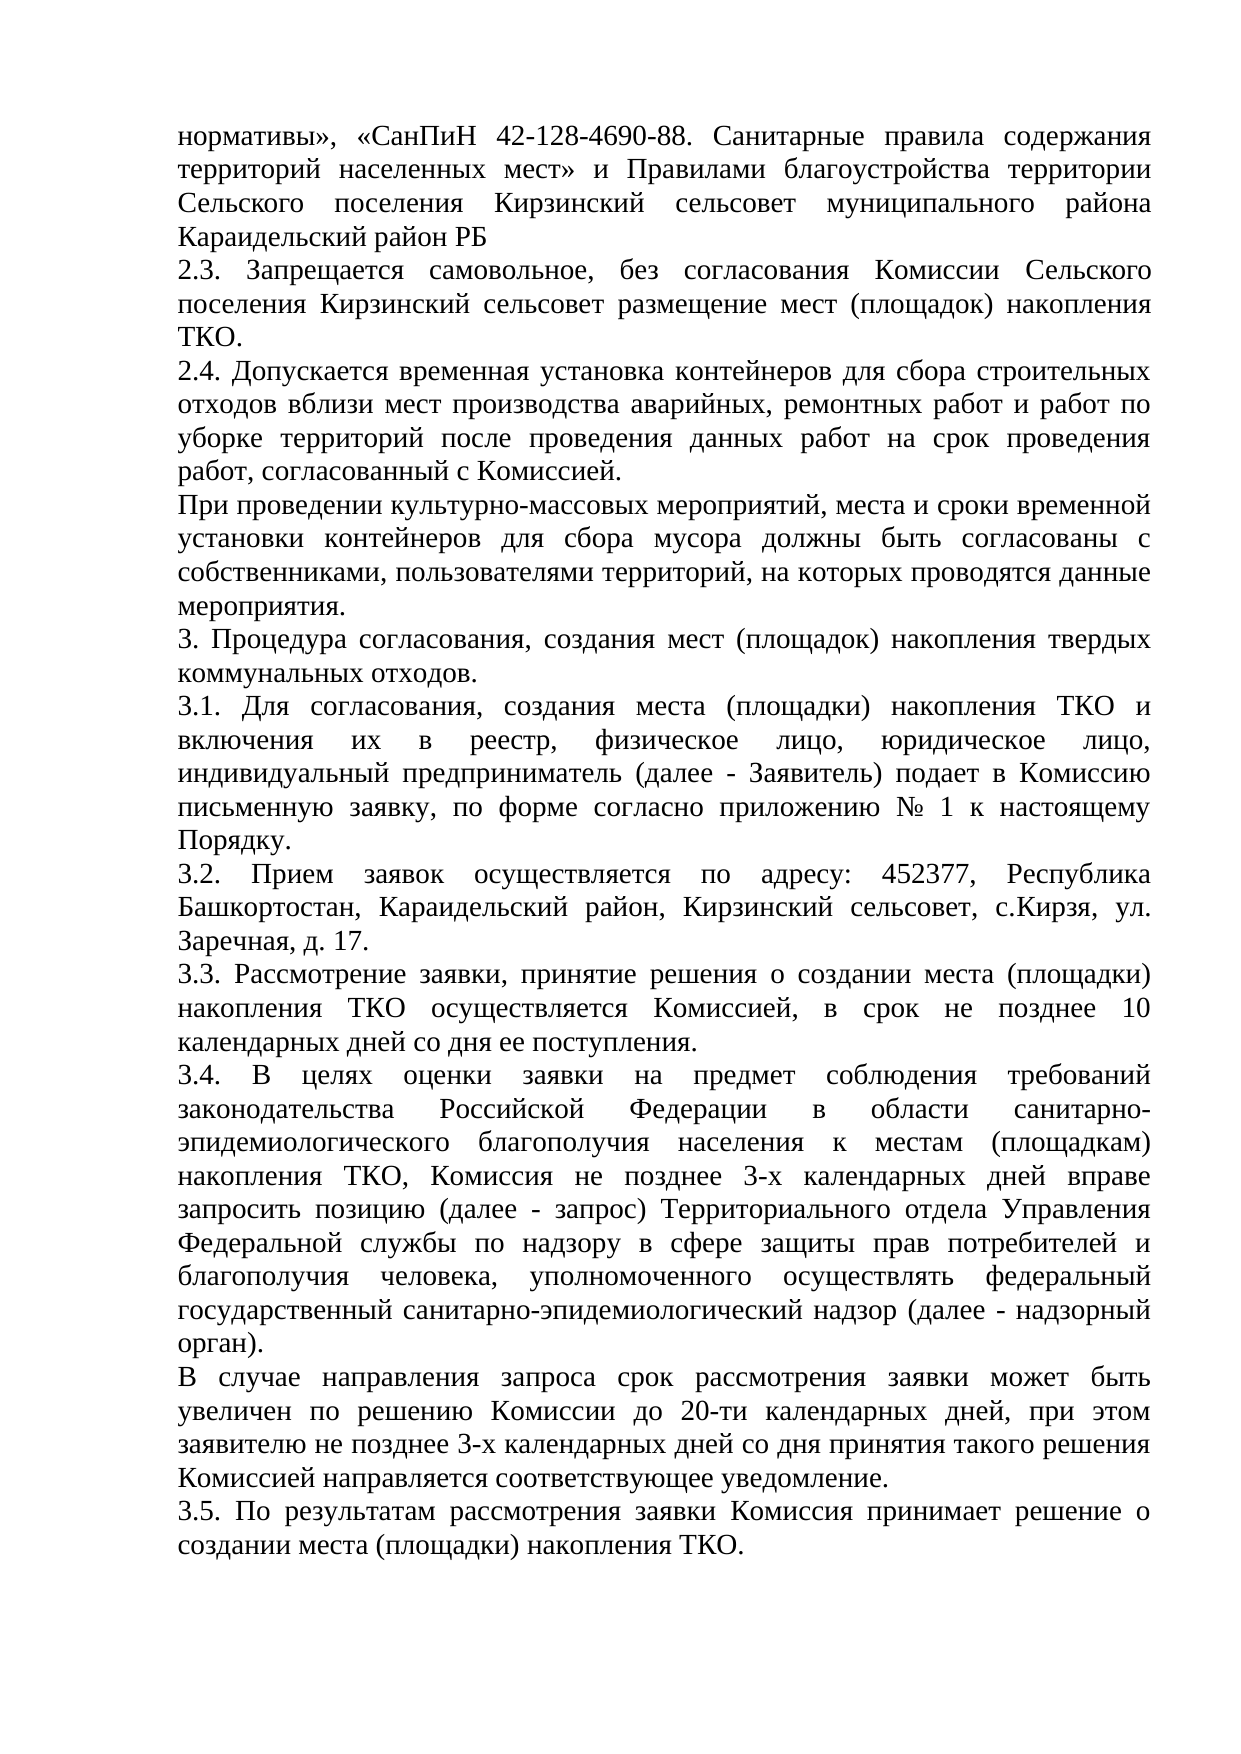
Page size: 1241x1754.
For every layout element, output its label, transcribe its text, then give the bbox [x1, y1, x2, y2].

text 3.5. По результатам рассмотрения заявки Комиссия принимает решение о создании места (площадки) накопления ТКО. [177, 1493, 1152, 1560]
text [177, 118, 1152, 252]
text 3. Процедура согласования, создания мест (площадок) накопления твердых коммунальных отходов. [177, 621, 1152, 688]
text 3.4. В целях оценки заявки на предмет соблюдения требований законодательства Российской Федерации в области санитарно-эпидемиологического благополучия населения к местам (площадкам) накопления ТКО, Комиссия не позднее 3-х календарных дней вправе запросить позицию (далее - запрос) Территориального отдела Управления Федеральной службы по надзору в сфере защиты прав потребителей и благополучия человека, уполномоченного осуществлять федеральный государственный санитарно-эпидемиологический надзор (далее - надзорный орган). В случае направления запроса срок рассмотрения заявки может быть увеличен по решению Комиссии до 20-ти календарных дней, при этом заявителю не позднее 3-х календарных дней со дня принятия такого решения Комиссией направляется соответствующее уведомление. [177, 1057, 1152, 1493]
text 2.4. Допускается временная установка контейнеров для сбора строительных отходов вблизи мест производства аварийных, ремонтных работ и работ по уборке территорий после проведения данных работ на срок проведения работ, согласованный с Комиссией. [177, 353, 1152, 487]
text 3.3. Рассмотрение заявки, принятие решения о создании места (площадки) накопления ТКО осуществляется Комиссией, в срок не позднее 10 календарных дней со дня ее поступления. [177, 957, 1152, 1057]
text При проведении культурно-массовых мероприятий, места и сроки временной установки контейнеров для сбора мусора должны быть согласованы с собственниками, пользователями территорий, на которых проводятся данные мероприятия. [177, 487, 1152, 621]
text 2.3. Запрещается самовольное, без согласования Комиссии Сельского поселения Кирзинский сельсовет размещение мест (площадок) накопления ТКО. [177, 252, 1152, 353]
text 3.1. Для согласования, создания места (площадки) накопления ТКО и включения их в реестр, физическое лицо, юридическое лицо, индивидуальный предприниматель (далее - Заявитель) подает в Комиссию письменную заявку, по форме согласно приложению № 1 к настоящему Порядку. [177, 688, 1152, 856]
text 3.2. Прием заявок осуществляется по адресу: 452377, Республика Башкортостан, Караидельский район, Кирзинский сельсовет, с.Кирзя, ул. Заречная, д. 17. [177, 856, 1152, 957]
